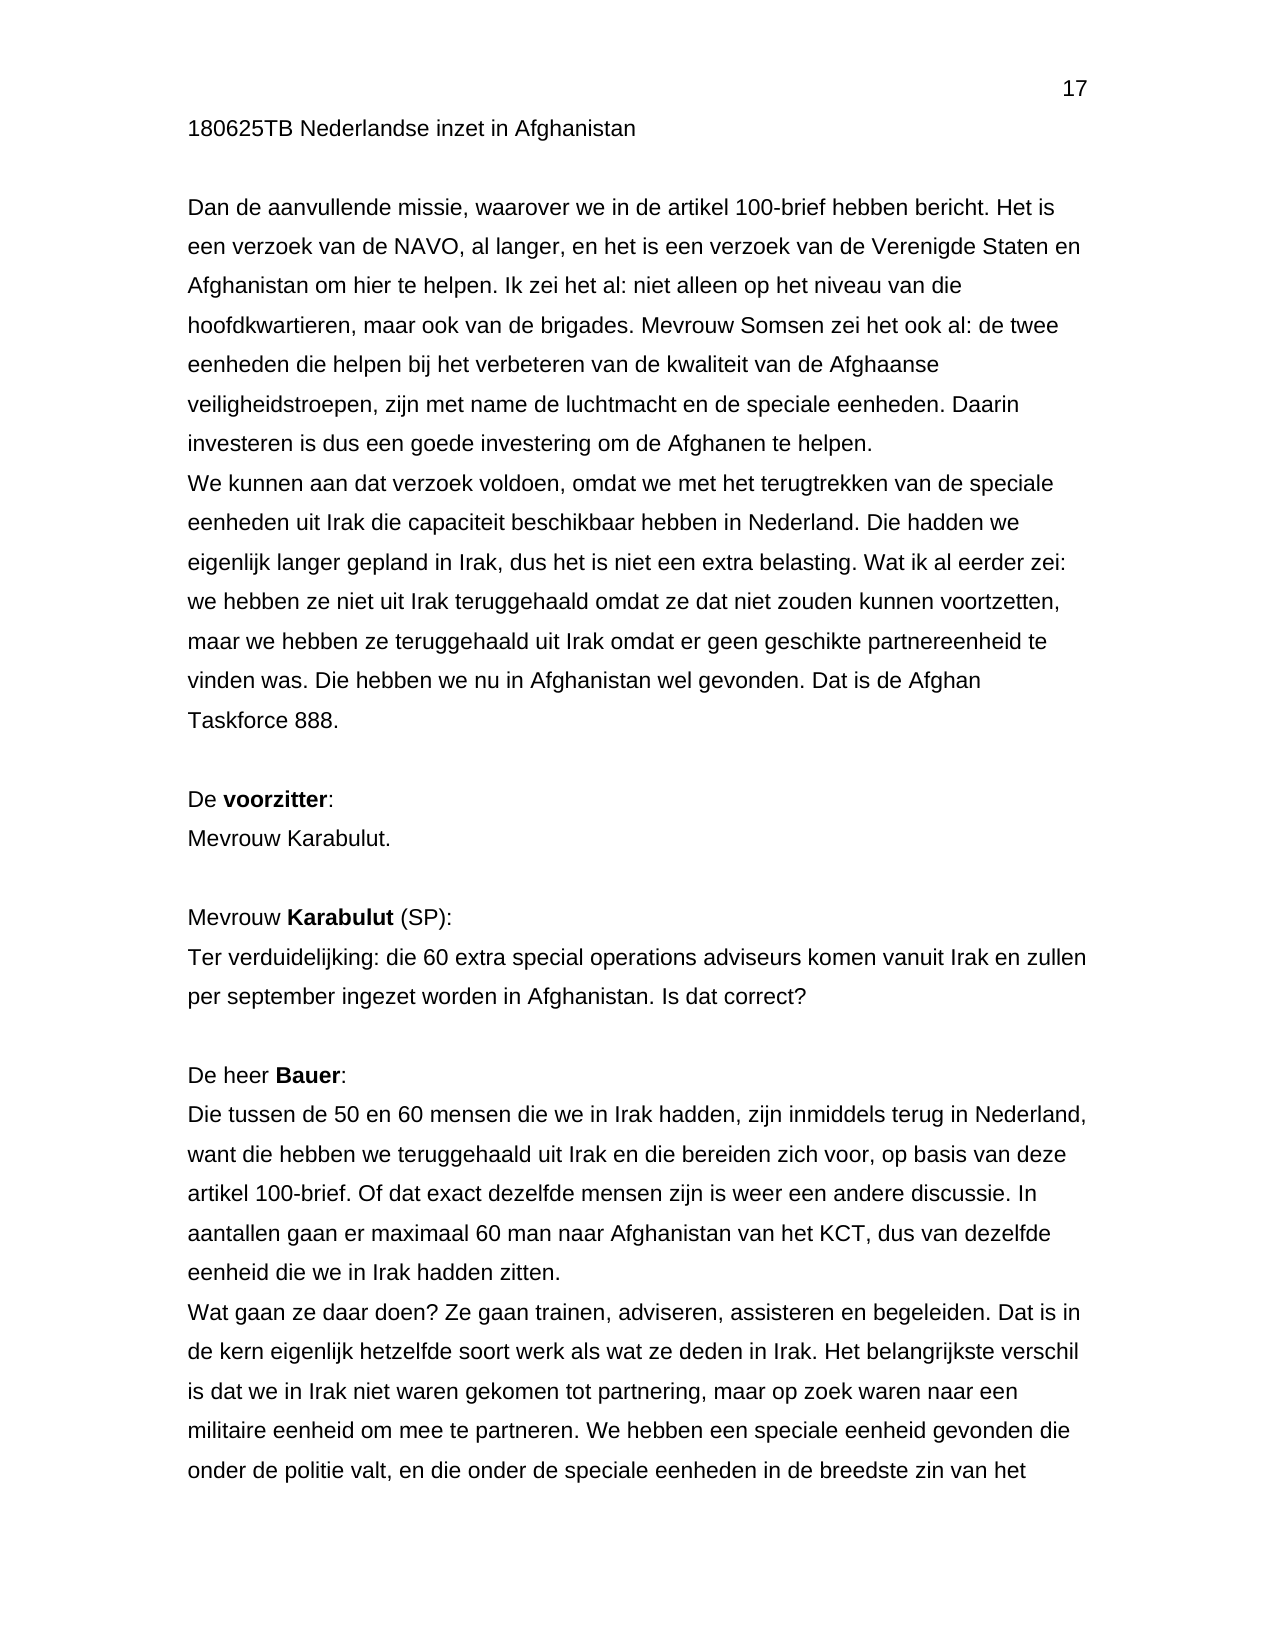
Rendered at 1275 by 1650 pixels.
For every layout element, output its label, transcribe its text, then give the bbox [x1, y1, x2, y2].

text Die tussen de 50 en 60 mensen die we in Irak hadden, zijn inmiddels terug in Nederland, want die hebben we teruggehaald uit Irak en die bereiden zich voor, op basis van deze artikel 100-brief. Of dat exact dezelfde mensen zijn is weer een andere discussie. In aantallen gaan er maximaal 60 man naar Afghanistan van het KCT, dus van dezelfde eenheid die we in Irak hadden zitten. [187, 1101, 1087, 1286]
text Mevrouw Karabulut (SP): [187, 904, 1087, 930]
text We kunnen aan dat verzoek voldoen, omdat we met het terugtrekken van de speciale eenheden uit Irak die capaciteit beschikbaar hebben in Nederland. Die hadden we eigenlijk langer gepland in Irak, dus het is niet een extra belasting. Wat ik al eerder zei: we hebben ze niet uit Irak teruggehaald omdat ze dat niet zouden kunnen voortzetten, maar we hebben ze teruggehaald uit Irak omdat er geen geschikte partnereenheid te vinden was. Die hebben we nu in Afghanistan wel gevonden. Dat is de Afghan Taskforce 888. [187, 470, 1087, 733]
text De heer Bauer: [187, 1062, 1087, 1088]
text Ter verduidelijking: die 60 extra special operations adviseurs komen vanuit Irak en zullen per september ingezet worden in Afghanistan. Is dat correct? [187, 943, 1087, 1009]
text Dan de aanvullende missie, waarover we in de artikel 100-brief hebben bericht. Het is een verzoek van de NAVO, al langer, en het is een verzoek van de Verenigde Staten en Afghanistan om hier te helpen. Ik zei het al: niet alleen op het niveau van die hoofdkwartieren, maar ook van de brigades. Mevrouw Somsen zei het ook al: de twee eenheden die helpen bij het verbeteren van de kwaliteit van de Afghaanse veiligheidstroepen, zijn met name de luchtmacht en de speciale eenheden. Daarin investeren is dus een goede investering om de Afghanen te helpen. [187, 193, 1087, 457]
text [187, 1299, 1087, 1483]
text De voorzitter: [187, 786, 1087, 812]
text Mevrouw Karabulut. [187, 825, 1087, 851]
